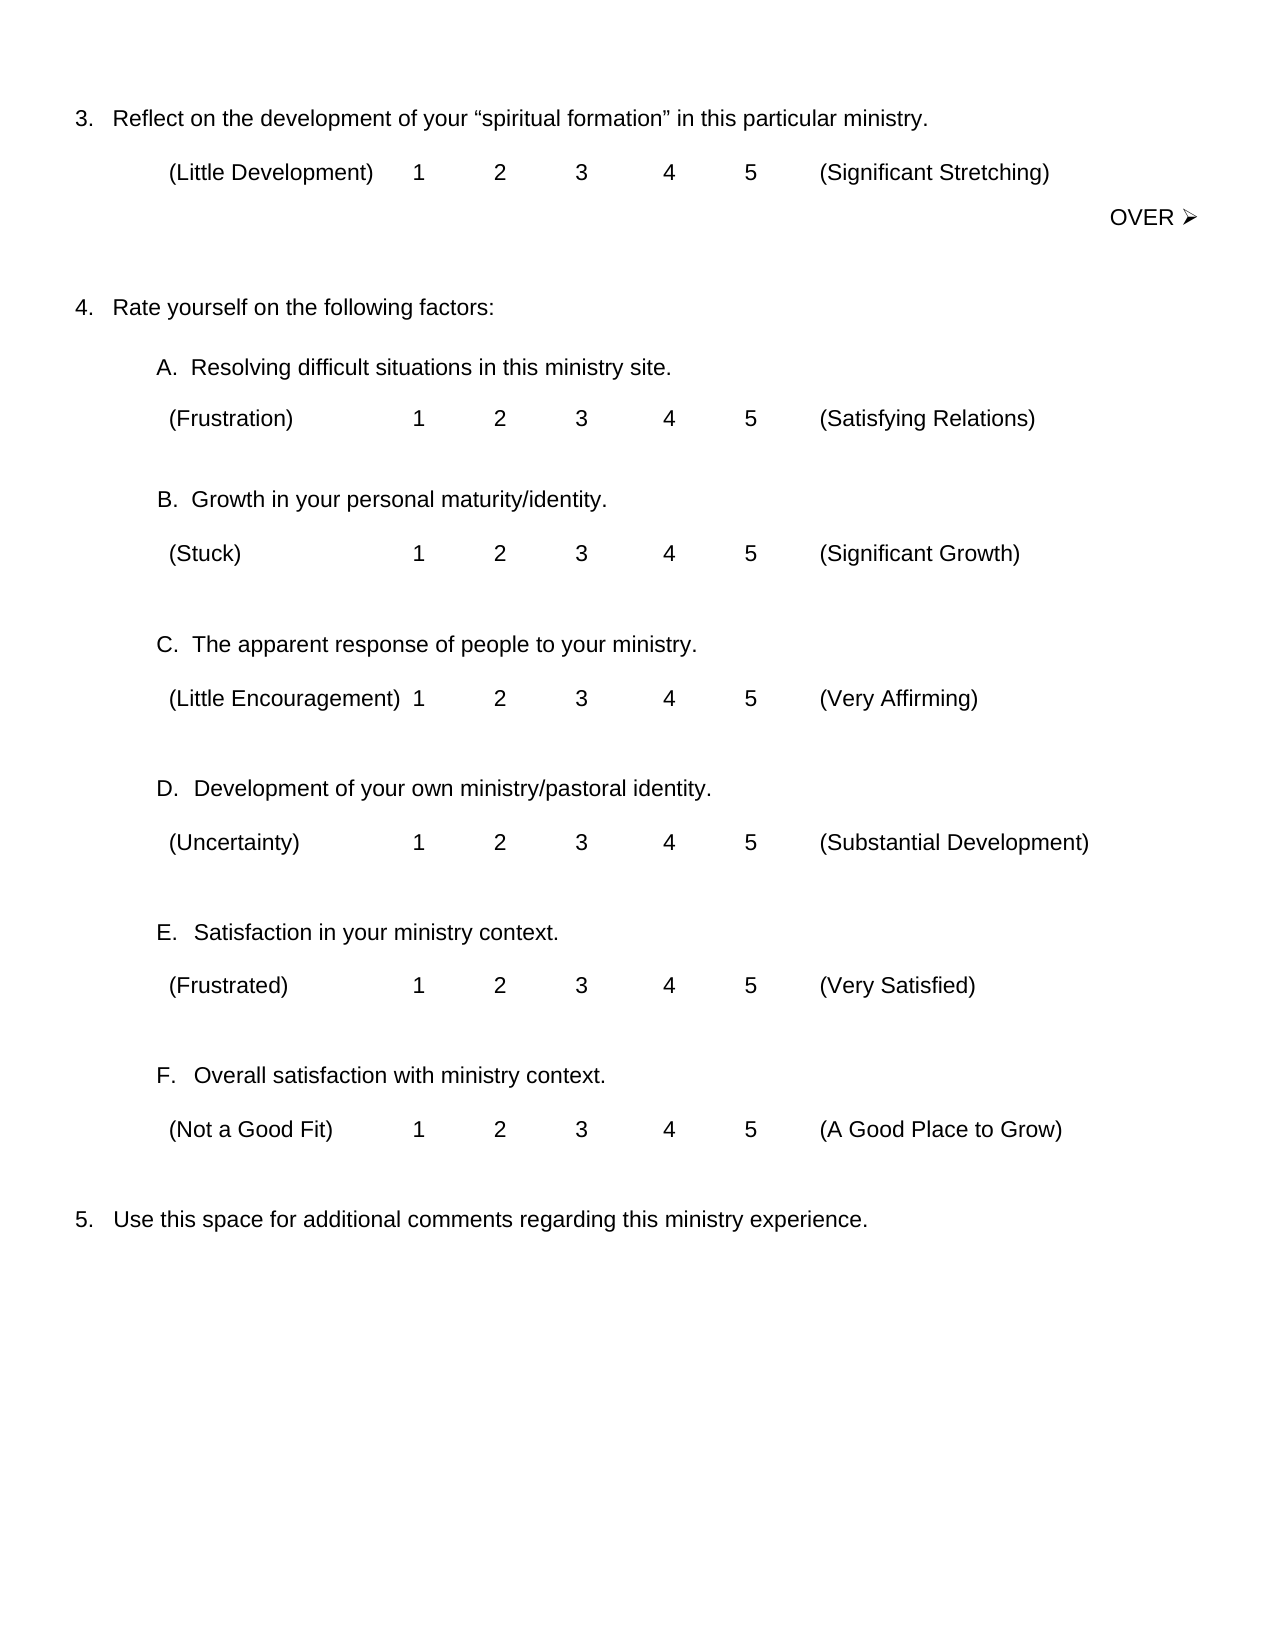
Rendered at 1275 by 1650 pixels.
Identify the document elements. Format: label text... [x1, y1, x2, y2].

text (Little Encouragement) 1 2 3 4 5 (Very Affirming) [75, 685, 1237, 711]
text 4. Rate yourself on the following factors: [75, 294, 1237, 320]
text OVER [75, 204, 1199, 230]
text A. Resolving difficult situations in this ministry site. [75, 354, 1237, 380]
text D. Development of your own ministry/pastoral identity. [156, 775, 1199, 801]
text C. The apparent response of people to your ministry. [156, 631, 1199, 658]
text 3. Reflect on the development of your “spiritual formation” in this particular ministry. [75, 105, 1237, 131]
text (Frustrated) 1 2 3 4 5 (Very Satisfied) [75, 972, 1237, 998]
text 5. Use this space for additional comments regarding this ministry experience. [75, 1206, 1237, 1232]
text (Little Development) 1 2 3 4 5 (Significant Stretching) [75, 158, 1237, 185]
text E. Satisfaction in your ministry context. [156, 919, 1199, 945]
text B. Growth in your personal maturity/identity. [119, 486, 1199, 512]
text (Stuck) 1 2 3 4 5 (Significant Growth) [75, 539, 1237, 566]
text (Not a Good Fit) 1 2 3 4 5 (A Good Place to Grow) [75, 1116, 1237, 1142]
text F. Overall satisfaction with ministry context. [156, 1062, 1199, 1089]
text (Uncertainty) 1 2 3 4 5 (Substantial Development) [75, 828, 1237, 855]
text (Frustration) 1 2 3 4 5 (Satisfying Relations) [75, 405, 1237, 431]
